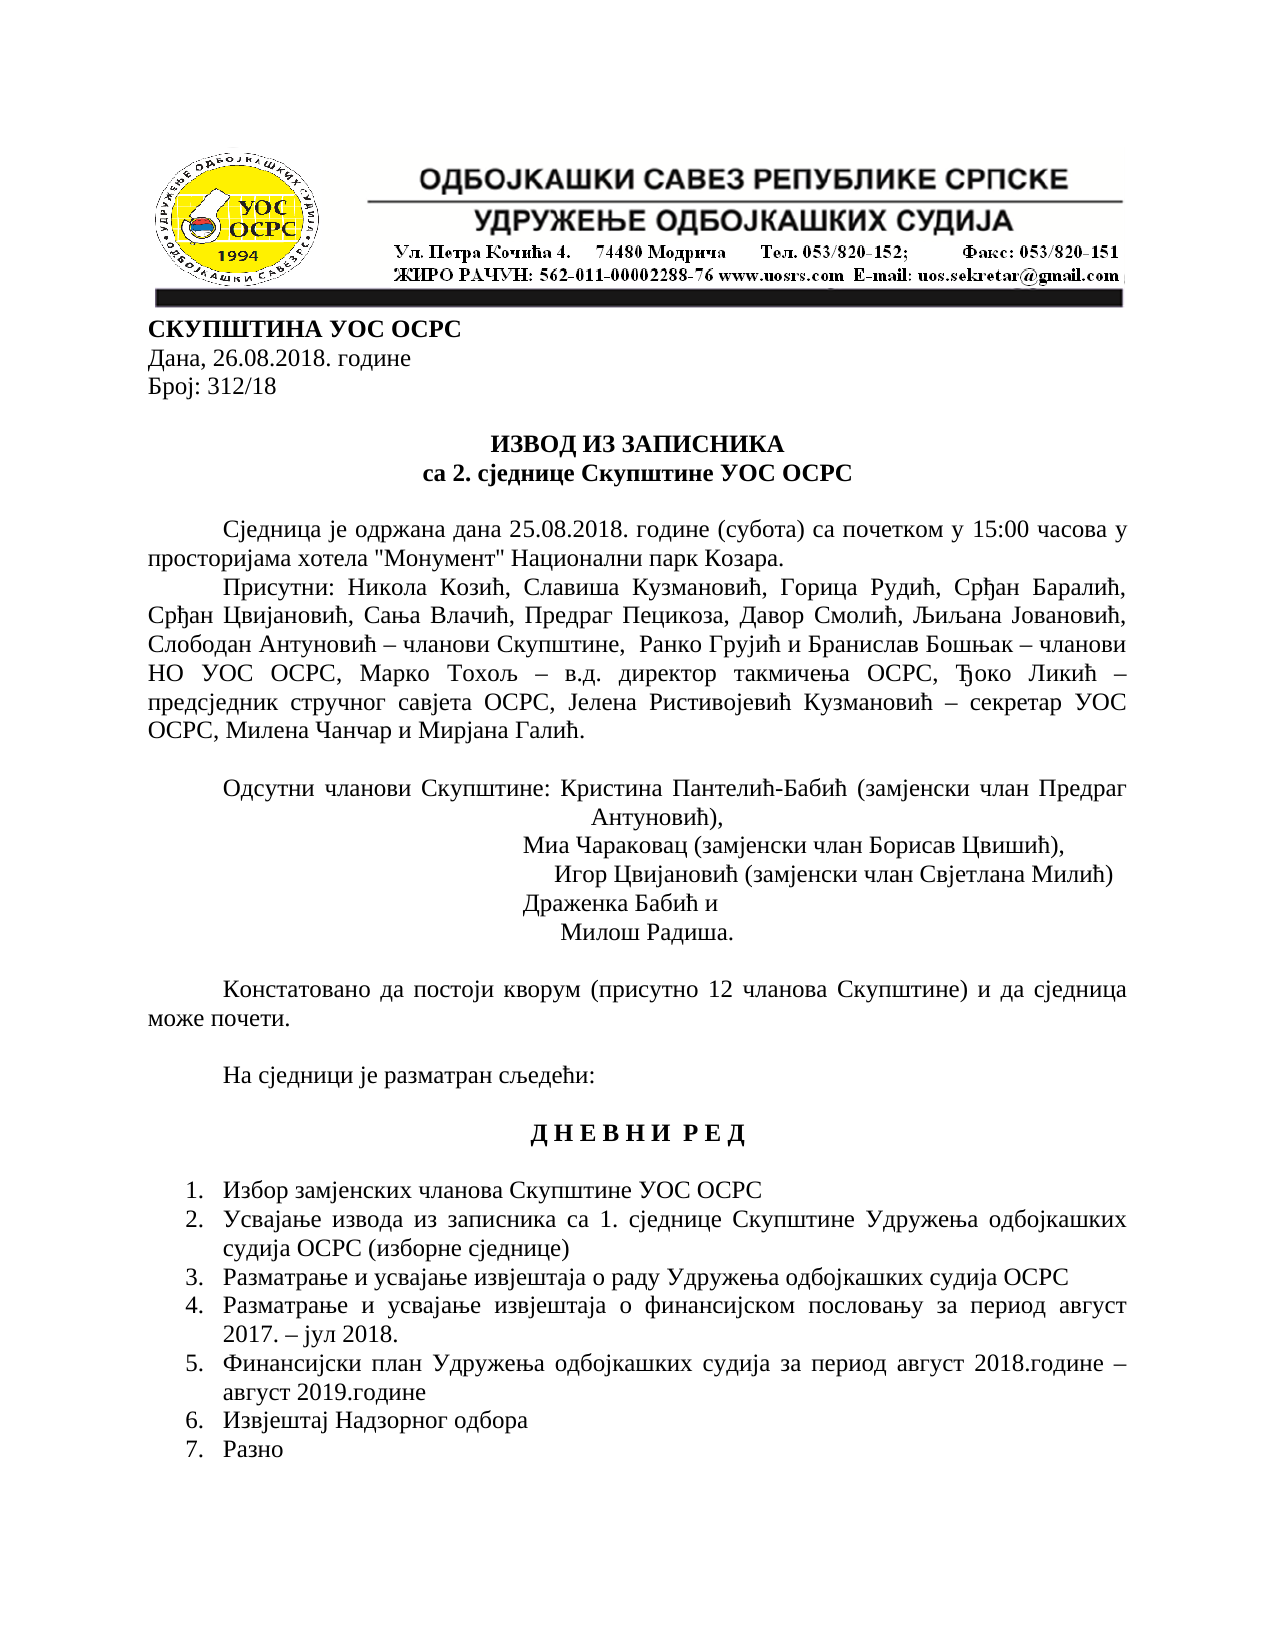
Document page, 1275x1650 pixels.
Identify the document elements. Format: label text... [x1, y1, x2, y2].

list Разматрање и усвајање извјештаја о финансијском пословању за период август 2017. – јул 2018. [185, 1291, 1127, 1348]
text Игор Цвијановић (замјенски члан Свјетлана Милић) [148, 859, 1127, 888]
text Милош Радиша. [148, 917, 1127, 946]
text Д Н Е В Н И Р Е Д [148, 1118, 1127, 1147]
text ИЗВОД ИЗ ЗАПИСНИКА [148, 429, 1127, 458]
list Избор замјенских чланова Скупштине УОС ОСРС [185, 1176, 1127, 1204]
text Број: 312/18 [148, 371, 1127, 400]
list Усвајање извода из записника са 1. сједнице Скупштине Удружења одбојкашких судија ОСРС (изборне сједнице) [185, 1204, 1127, 1262]
list Разно [185, 1434, 1127, 1463]
list Извјештај Надзорног одбора [185, 1406, 1127, 1434]
text Присутни: Никола Козић, Славиша Кузмановић, Горица Рудић, Срђан Баралић, Срђан Цвијановић, Сања Влачић, Предраг Пецикоза, Давор Смолић, Љиљана Јовановић, Слободан Антуновић – чланови Скупштине, Ранко Грујић и Бранислав Бошњак – чланови НО УОС ОСРС, Марко Тохољ – в.д. директор такмичења ОСРС, Ђоко Ликић – предсједник стручног савјета ОСРС, Јелена Ристивојевић Кузмановић – секретар УОС ОСРС, Милена Чанчар и Мирјана Галић. [148, 572, 1127, 744]
list Финансијски план Удружења одбојкашких судија за период август 2018.године – август 2019.године [185, 1348, 1127, 1406]
text СКУПШТИНА УОС ОСРС [148, 314, 1127, 343]
text са 2. сједнице Скупштине УОС ОСРС [148, 458, 1127, 486]
text Драженка Бабић и [148, 888, 1127, 917]
text Констатовано да постоји кворум (присутно 12 чланова Скупштине) и да сједница може почети. [148, 974, 1127, 1032]
text Дана, 26.08.2018. године [148, 343, 1127, 371]
list Разматрање и усвајање извјештаја о раду Удружења одбојкашких судија ОСРС [185, 1262, 1127, 1291]
text На сједници је разматран сљедећи: [148, 1061, 1127, 1089]
text Одсутни чланови Скупштине: Кристина Пантелић-Бабић (замјенски члан Предраг Антуновић), [223, 773, 1127, 831]
text Миа Чараковац (замјенски члан Борисав Цвишић), [148, 831, 1127, 859]
text Сједница је одржана дана 25.08.2018. године (субота) са почетком у 15:00 часова у просторијама хотела ''Монумент'' Национални парк Козара. [148, 514, 1127, 572]
picture [150, 147, 1125, 314]
